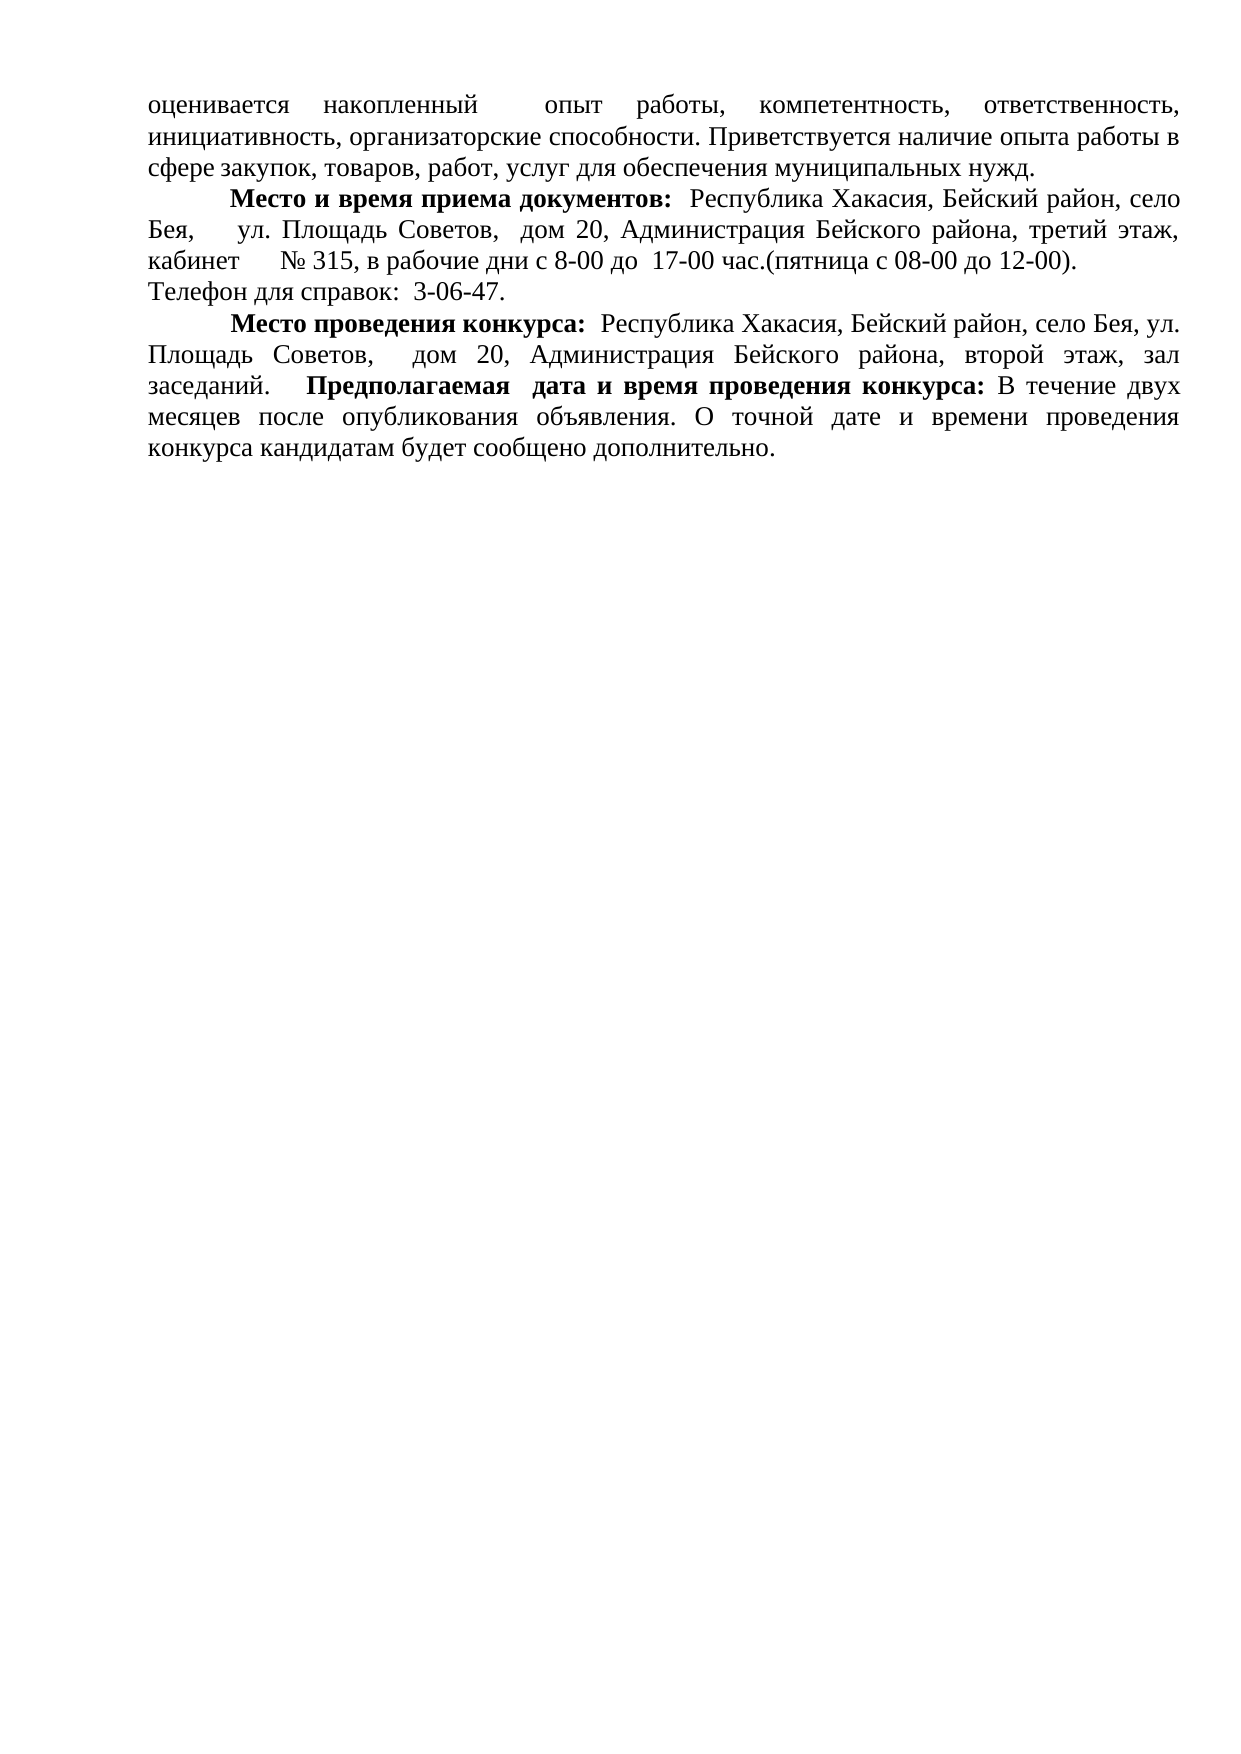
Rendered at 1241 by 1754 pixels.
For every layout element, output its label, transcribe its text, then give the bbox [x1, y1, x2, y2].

text Место проведения конкурса: Республика Хакасия, Бейский район, село Бея, ул. Площадь Советов, дом 20, Администрация Бейского района, второй этаж, зал заседаний. Предполагаемая дата и время проведения конкурса: В течение двух месяцев после опубликования объявления. О точной дате и времени проведения конкурса кандидатам будет сообщено дополнительно. [148, 307, 1181, 462]
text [148, 89, 1181, 182]
text Место и время приема документов: Республика Хакасия, Бейский район, село Бея, ул. Площадь Советов, дом 20, Администрация Бейского района, третий этаж, кабинет № 315, в рабочие дни с 8-00 до 17-00 час.(пятница с 08-00 до 12-00). [148, 182, 1181, 276]
text Телефон для справок: 3-06-47. [148, 276, 1181, 307]
